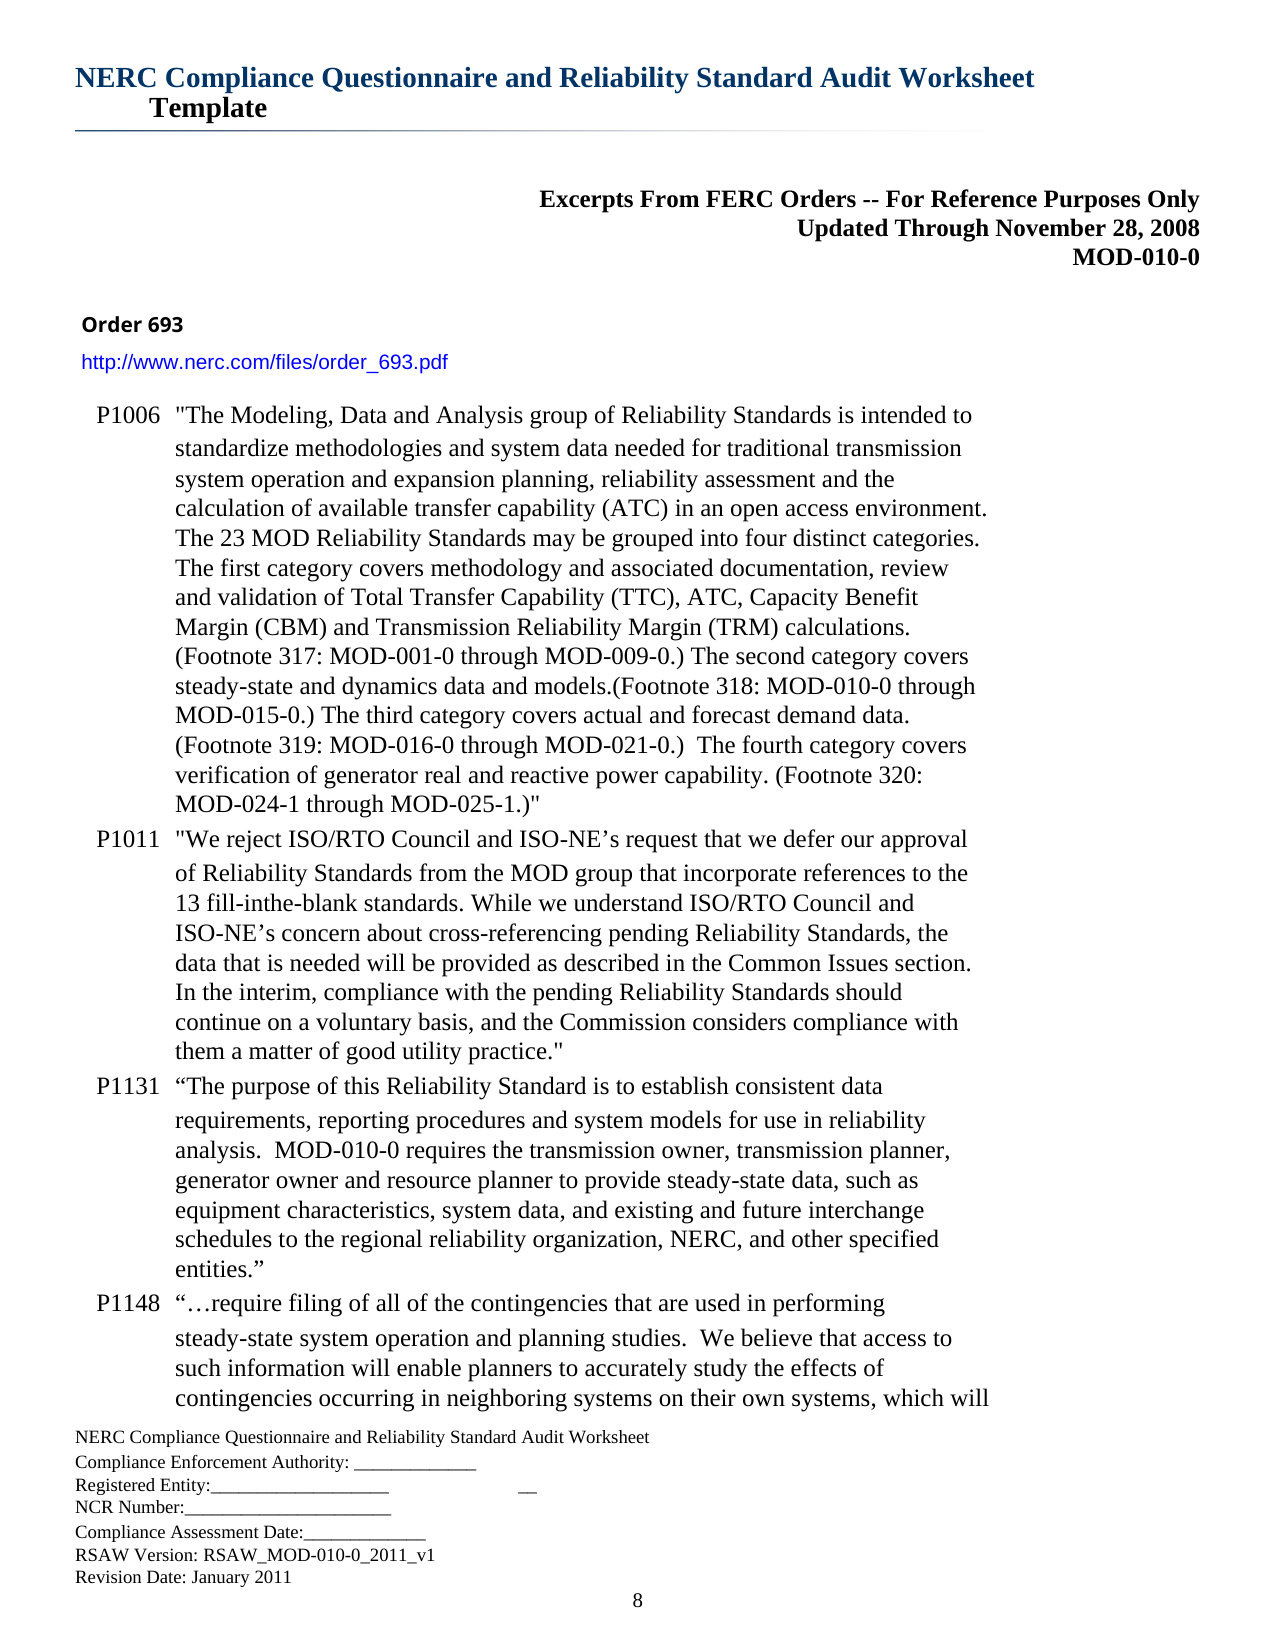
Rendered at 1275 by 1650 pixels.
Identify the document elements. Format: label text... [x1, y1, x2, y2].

text analysis. MOD-010-0 requires the transmission owner, transmission planner, [75, 1135, 1200, 1165]
text generator owner and resource planner to provide steady-state data, such as [75, 1165, 1200, 1194]
text requirements, reporting procedures and system models for use in reliability [75, 1101, 1200, 1135]
text continue on a voluntary basis, and the Commission considers compliance with [75, 1007, 1200, 1036]
text P1131 “The purpose of this Reliability Standard is to establish consistent data [75, 1066, 1200, 1101]
text steady-state and dynamics data and models.(Footnote 318: MOD-010-0 through [75, 671, 1200, 700]
text schedules to the regional reliability organization, NERC, and other specified [75, 1224, 1200, 1254]
text of Reliability Standards from the MOD group that incorporate references to the [75, 854, 1200, 888]
text Order 693 [75, 315, 1200, 336]
text The first category covers methodology and associated documentation, review [75, 552, 1200, 582]
picture [75, 130, 1055, 137]
text http://www.nerc.com/files/order_693.pdf [75, 353, 1200, 374]
text Updated Through November 28, 2008 [75, 213, 1200, 242]
text In the interim, compliance with the pending Reliability Standards should [75, 977, 1200, 1007]
text verification of generator real and reactive power capability. (Footnote 320: [75, 759, 1200, 789]
text equipment characteristics, system data, and existing and future interchange [75, 1194, 1200, 1224]
text calculation of available transfer capability (ATC) in an open access environment. [75, 493, 1200, 523]
text Margin (CBM) and Transmission Reliability Margin (TRM) calculations. [75, 612, 1200, 641]
text standardize methodologies and system data needed for traditional transmission [75, 429, 1200, 464]
text system operation and expansion planning, reliability assessment and the [75, 464, 1200, 493]
text P1011 "We reject ISO/RTO Council and ISO-NE’s request that we defer our approval [75, 819, 1200, 854]
text 13 fill-inthe-blank standards. While we understand ISO/RTO Council and [75, 888, 1200, 918]
text and validation of Total Transfer Capability (TTC), ATC, Capacity Benefit [75, 582, 1200, 612]
text MOD-010-0 [75, 242, 1200, 271]
text data that is needed will be provided as described in the Common Issues section. [75, 947, 1200, 977]
text entities.” [75, 1254, 1200, 1283]
text ISO-NE’s concern about cross-referencing pending Reliability Standards, the [75, 918, 1200, 947]
text The 23 MOD Reliability Standards may be grouped into four distinct categories. [75, 523, 1200, 552]
text P1006 "The Modeling, Data and Analysis group of Reliability Standards is intended to [75, 400, 1200, 429]
text Excerpts From FERC Orders -- For Reference Purposes Only [75, 184, 1200, 213]
text P1148 “…require filing of all of the contingencies that are used in performing [75, 1283, 1200, 1319]
text MOD-024-1 through MOD-025-1.)" [75, 789, 1200, 819]
text (Footnote 317: MOD-001-0 through MOD-009-0.) The second category covers [75, 641, 1200, 671]
text them a matter of good utility practice." [75, 1036, 1200, 1066]
text contingencies occurring in neighboring systems on their own systems, which will [75, 1382, 1200, 1412]
text (Footnote 319: MOD-016-0 through MOD-021-0.) The fourth category covers [75, 730, 1200, 759]
text such information will enable planners to accurately study the effects of [75, 1353, 1200, 1382]
text MOD-015-0.) The third category covers actual and forecast demand data. [75, 700, 1200, 730]
text steady-state system operation and planning studies. We believe that access to [75, 1319, 1200, 1353]
